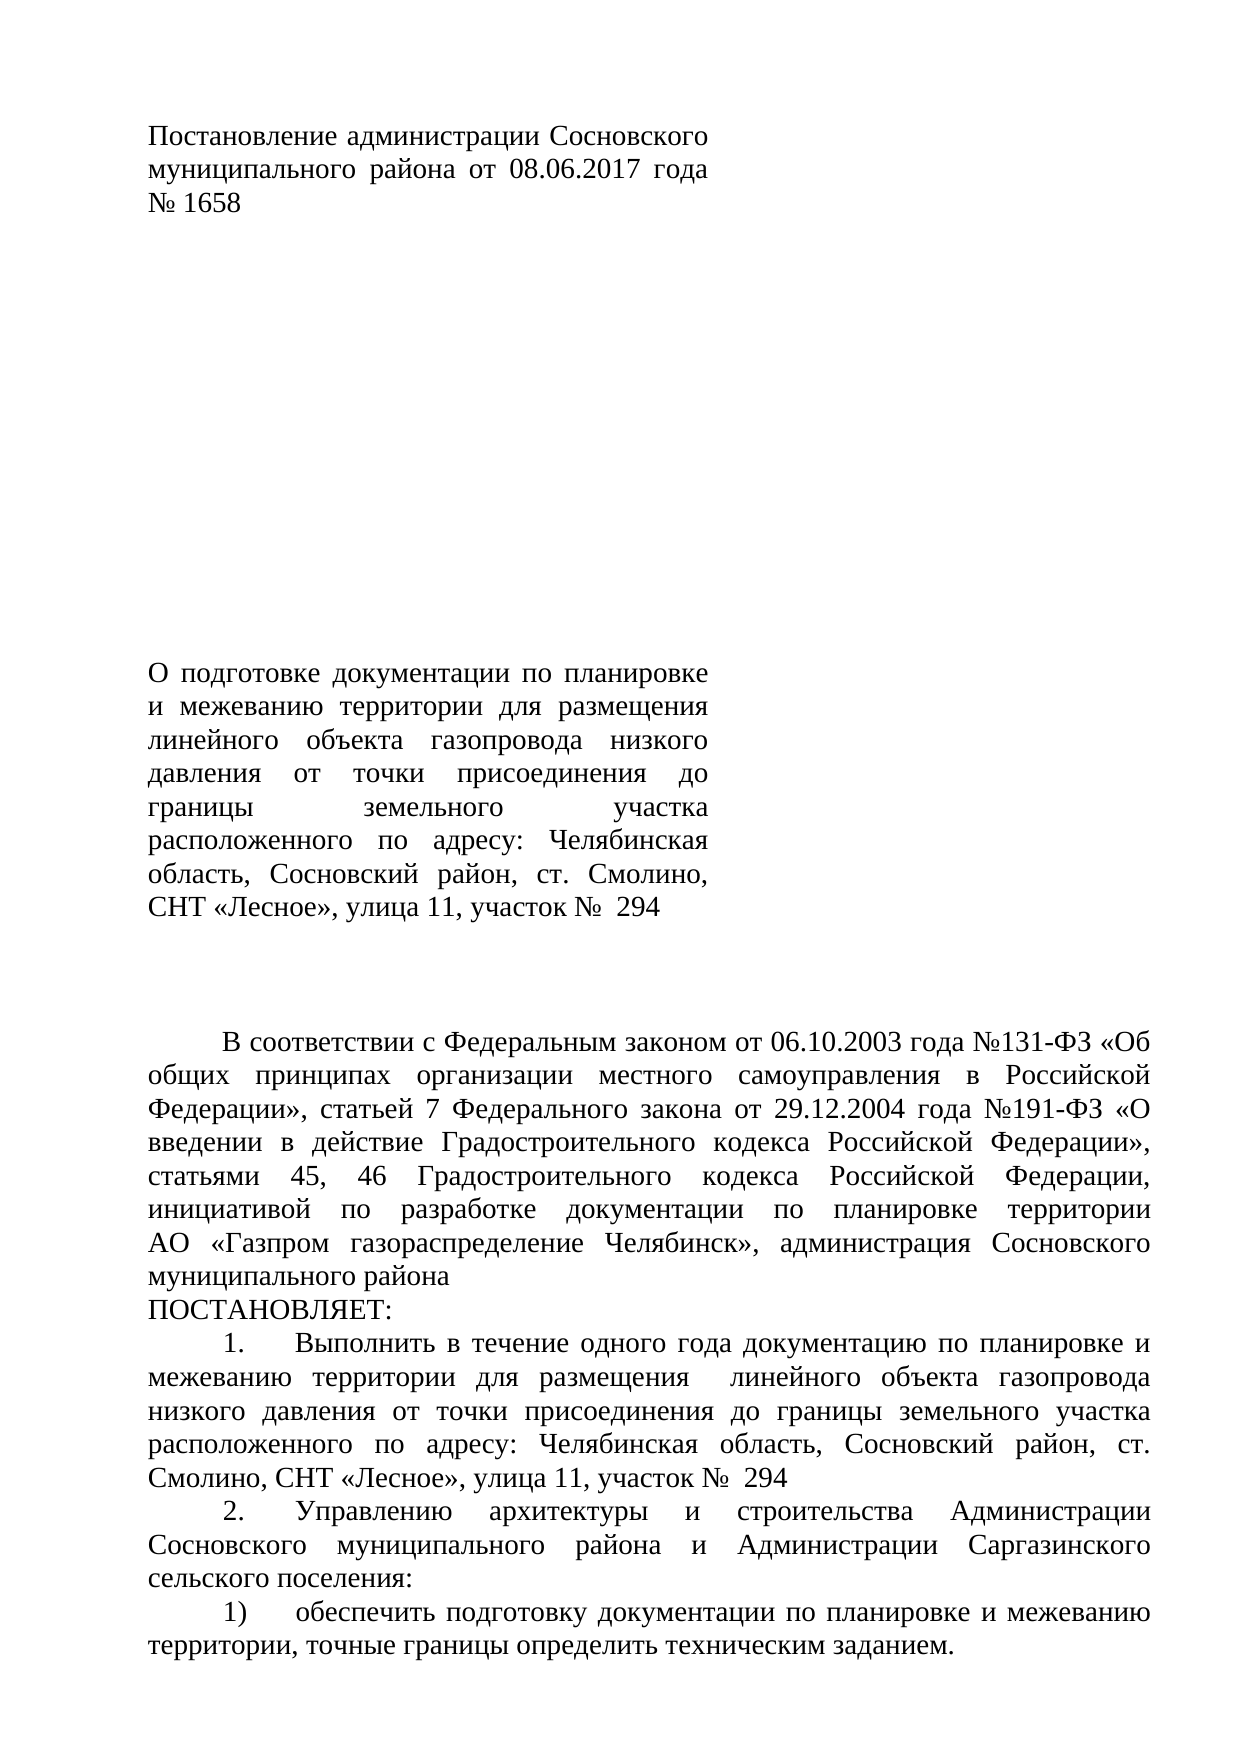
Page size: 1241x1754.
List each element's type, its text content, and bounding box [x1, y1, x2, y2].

text В соответствии с Федеральным законом от 06.10.2003 года №131-ФЗ «Об общих принципах организации местного самоуправления в Российской Федерации», статьей 7 Федерального закона от 29.12.2004 года №191-ФЗ «О введении в действие Градостроительного кодекса Российской Федерации», статьями 45, 46 Градостроительного кодекса Российской Федерации, инициативой по разработке документации по планировке территории АО «Газпром газораспределение Челябинск», администрация Сосновского муниципального района [148, 1024, 1152, 1292]
text ПОСТАНОВЛЯЕТ: [148, 1292, 1152, 1326]
text Постановление администрации Сосновского муниципального района от 08.06.2017 года № 1658 [148, 118, 709, 219]
list Управлению архитектуры и строительства Администрации Сосновского муниципального района и Администрации Саргазинского сельского поселения: [148, 1493, 1152, 1594]
list обеспечить подготовку документации по планировке и межеванию территории, точные границы определить техническим заданием. [148, 1594, 1152, 1661]
list Выполнить в течение одного года документацию по планировке и межеванию территории для размещения линейного объекта газопровода низкого давления от точки присоединения до границы земельного участка расположенного по адресу: Челябинская область, Сосновский район, ст. Смолино, СНТ «Лесное», улица 11, участок № 294 [148, 1326, 1152, 1493]
text О подготовке документации по планировке и межеванию территории для размещения линейного объекта газопровода низкого давления от точки присоединения до границы земельного участка расположенного по адресу: Челябинская область, Сосновский район, ст. Смолино, СНТ «Лесное», улица 11, участок № 294 [148, 655, 709, 923]
